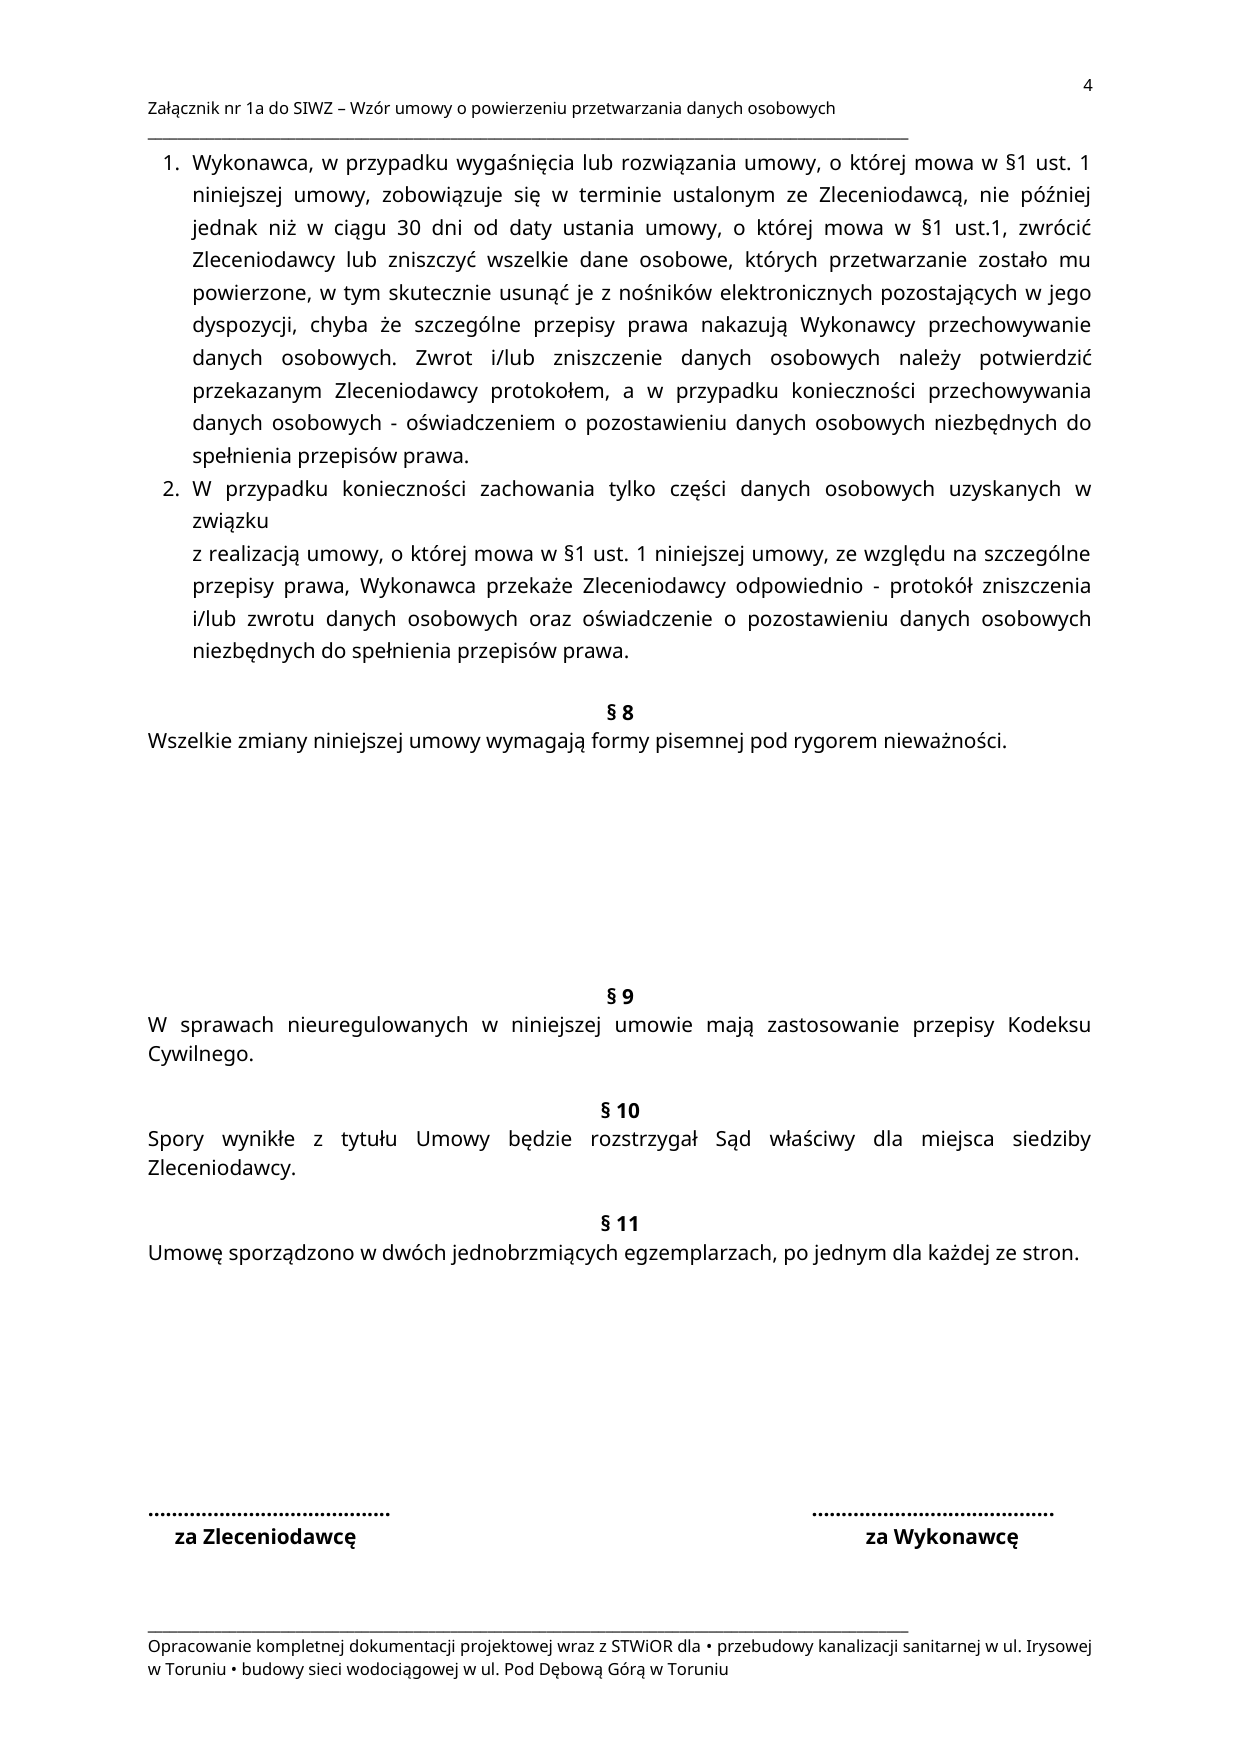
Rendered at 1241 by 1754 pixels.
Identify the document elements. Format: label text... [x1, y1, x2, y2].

text ......................................... ......................................... [148, 1494, 1093, 1522]
text W sprawach nieuregulowanych w niniejszej umowie mają zastosowanie przepisy Kodeksu Cywilnego. [148, 1011, 1093, 1067]
text § 9 [148, 982, 1093, 1011]
list W przypadku konieczności zachowania tylko części danych osobowych uzyskanych w związku z realizacją umowy, o której mowa w §1 ust. 1 niniejszej umowy, ze względu na szczególne przepisy prawa, Wykonawca przekaże Zleceniodawcy odpowiednio - protokół zniszczenia i/lub zwrotu danych osobowych oraz oświadczenie o pozostawieniu danych osobowych niezbędnych do spełnienia przepisów prawa. [162, 474, 1093, 665]
list Wykonawca, w przypadku wygaśnięcia lub rozwiązania umowy, o której mowa w §1 ust. 1 niniejszej umowy, zobowiązuje się w terminie ustalonym ze Zleceniodawcą, nie później jednak niż w ciągu 30 dni od daty ustania umowy, o której mowa w §1 ust.1, zwrócić Zleceniodawcy lub zniszczyć wszelkie dane osobowe, których przetwarzanie zostało mu powierzone, w tym skutecznie usunąć je z nośników elektronicznych pozostających w jego dyspozycji, chyba że szczególne przepisy prawa nakazują Wykonawcy przechowywanie danych osobowych. Zwrot i/lub zniszczenie danych osobowych należy potwierdzić przekazanym Zleceniodawcy protokołem, a w przypadku konieczności przechowywania danych osobowych - oświadczeniem o pozostawieniu danych osobowych niezbędnych do spełnienia przepisów prawa. [162, 148, 1093, 469]
text Umowę sporządzono w dwóch jednobrzmiących egzemplarzach, po jednym dla każdej ze stron. [148, 1238, 1093, 1266]
text za Zleceniodawcę za Wykonawcę [148, 1522, 1093, 1551]
text § 8 [148, 698, 1093, 726]
text § 10 [148, 1096, 1093, 1124]
text Spory wynikłe z tytułu Umowy będzie rozstrzygał Sąd właściwy dla miejsca siedziby Zleceniodawcy. [148, 1124, 1093, 1181]
text § 11 [148, 1209, 1093, 1238]
text Wszelkie zmiany niniejszej umowy wymagają formy pisemnej pod rygorem nieważności. [148, 726, 1093, 754]
